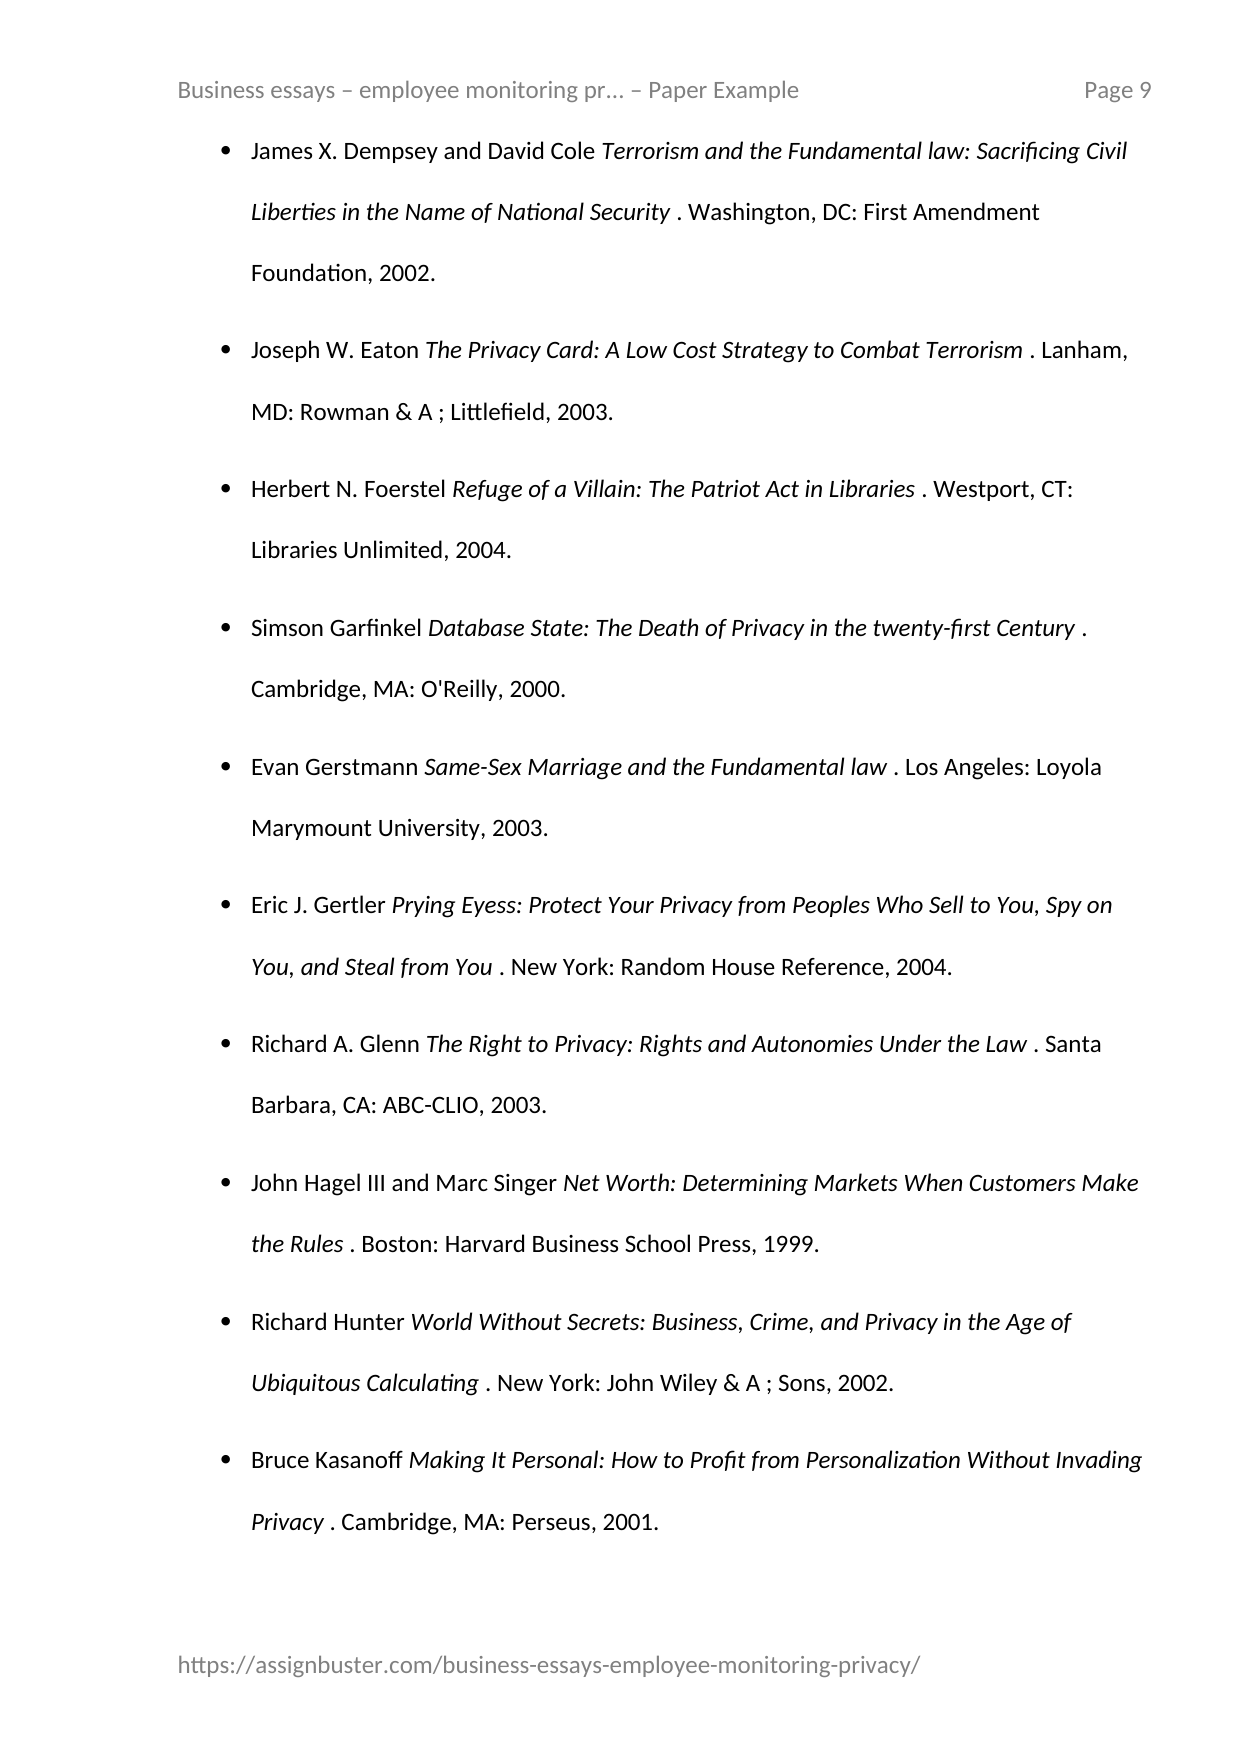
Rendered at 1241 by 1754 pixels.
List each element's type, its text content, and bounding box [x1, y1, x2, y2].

list Herbert N. Foerstel Refuge of a Villain: The Patriot Act in Libraries . Westport, CT: Libraries Unlimited, 2004. [221, 473, 1152, 565]
list Bruce Kasanoff Making It Personal: How to Profit from Personalization Without Invading Privacy . Cambridge, MA: Perseus, 2001. [221, 1444, 1152, 1536]
list Joseph W. Eaton The Privacy Card: A Low Cost Strategy to Combat Terrorism . Lanham, MD: Rowman & A ; Littlefield, 2003. [221, 334, 1152, 426]
list Eric J. Gertler Prying Eyess: Protect Your Privacy from Peoples Who Sell to You, Spy on You, and Steal from You . New York: Random House Reference, 2004. [221, 889, 1152, 981]
list Richard A. Glenn The Right to Privacy: Rights and Autonomies Under the Law . Santa Barbara, CA: ABC-CLIO, 2003. [221, 1028, 1152, 1120]
list Richard Hunter World Without Secrets: Business, Crime, and Privacy in the Age of Ubiquitous Calculating . New York: John Wiley & A ; Sons, 2002. [221, 1306, 1152, 1397]
list Simson Garfinkel Database State: The Death of Privacy in the twenty-first Century . Cambridge, MA: O'Reilly, 2000. [221, 612, 1152, 704]
list John Hagel III and Marc Singer Net Worth: Determining Markets When Customers Make the Rules . Boston: Harvard Business School Press, 1999. [221, 1167, 1152, 1259]
list James X. Dempsey and David Cole Terrorism and the Fundamental law: Sacrificing Civil Liberties in the Name of National Security . Washington, DC: First Amendment Foundation, 2002. [221, 135, 1152, 287]
list Evan Gerstmann Same-Sex Marriage and the Fundamental law . Los Angeles: Loyola Marymount University, 2003. [221, 751, 1152, 842]
